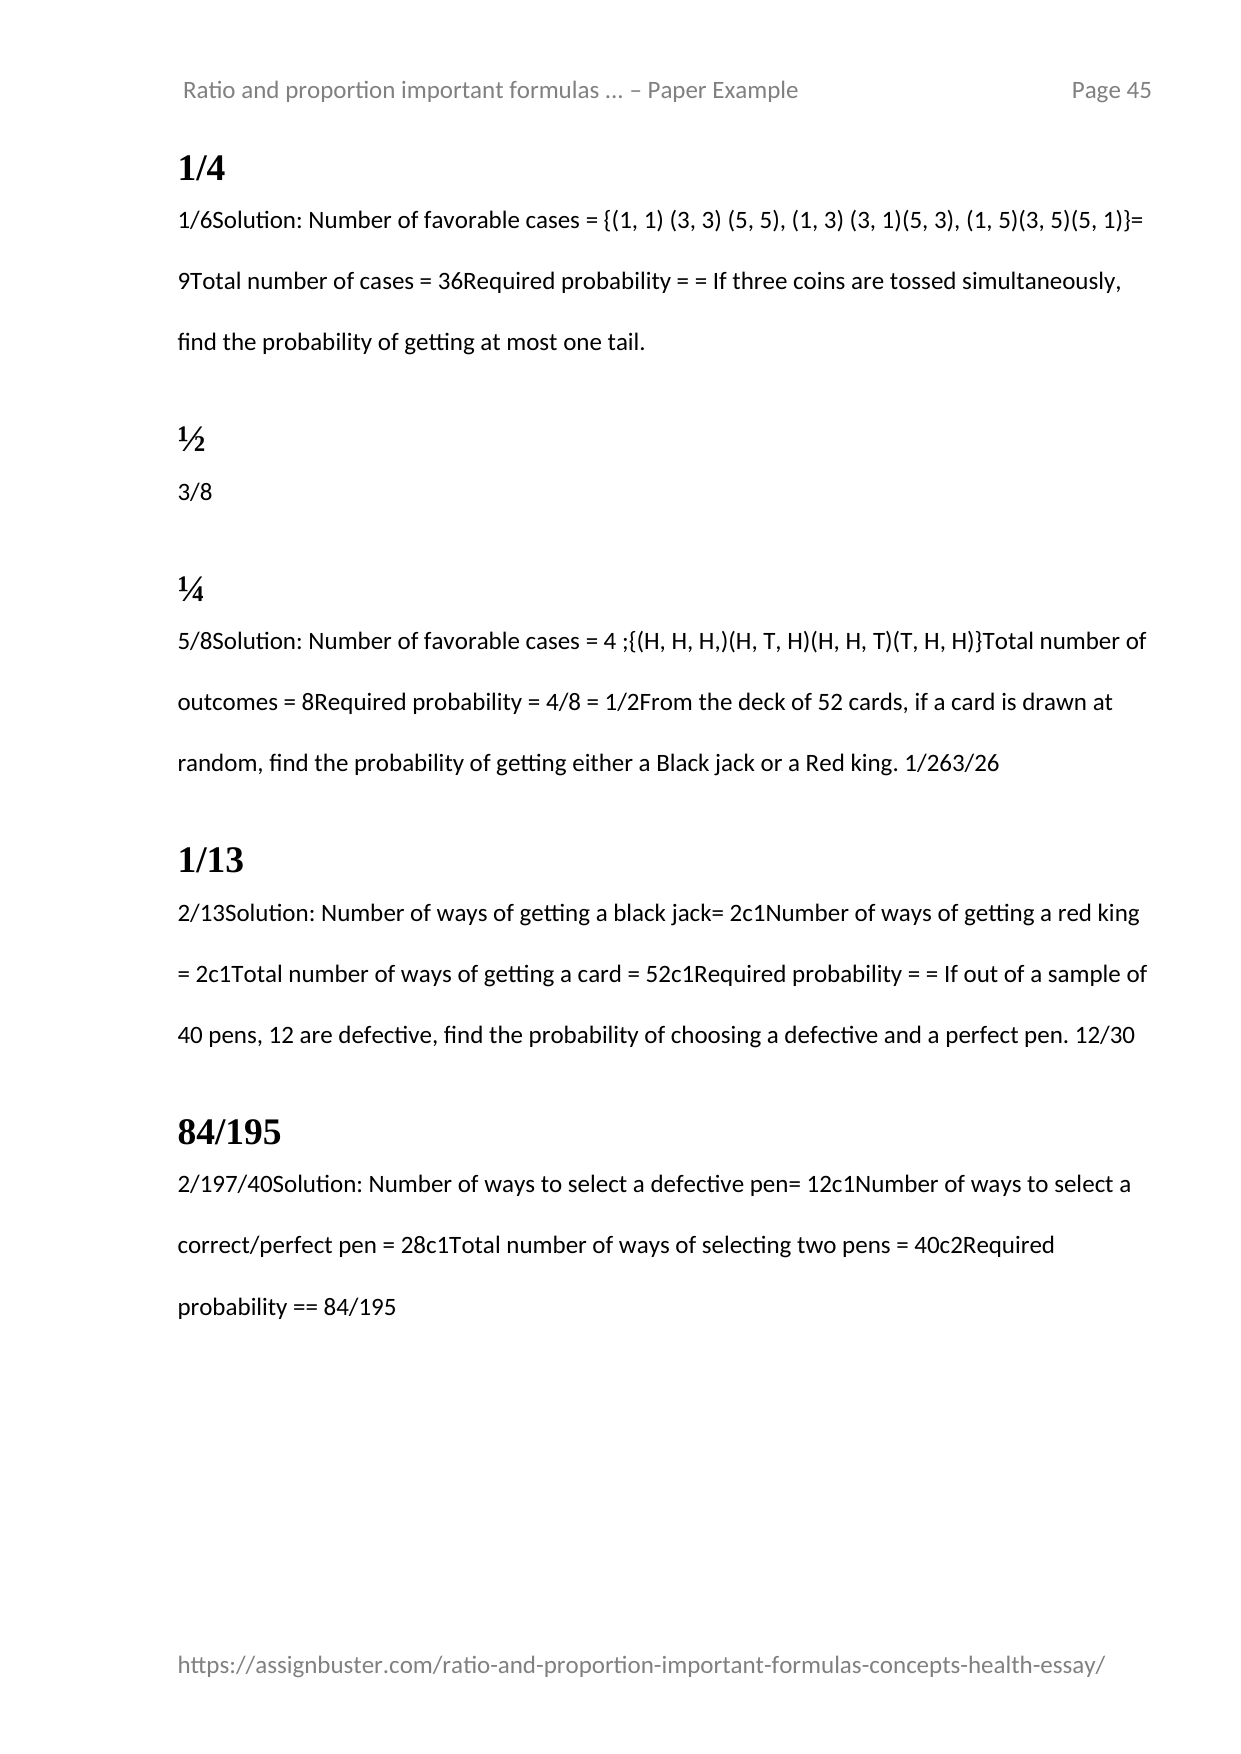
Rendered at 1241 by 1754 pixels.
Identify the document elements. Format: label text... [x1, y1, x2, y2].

subtitle 1/13 [177, 838, 1152, 881]
subtitle 84/195 [177, 1109, 1152, 1153]
text 5/8Solution: Number of favorable cases = 4 ;{(H, H, H,)(H, T, H)(H, H, T)(T, H, H)}Total number of outcomes = 8Required probability = 4/8 = 1/2From the deck of 52 cards, if a card is drawn at random, find the probability of getting either a Black jack or a Red king. 1/263/26 [177, 625, 1152, 778]
text 2/197/40Solution: Number of ways to select a defective pen= 12c1Number of ways to select a correct/perfect pen = 28c1Total number of ways of selecting two pens = 40c2Required probability == 84/195 [177, 1169, 1152, 1321]
text 1/6Solution: Number of favorable cases = {(1, 1) (3, 3) (5, 5), (1, 3) (3, 1)(5, 3), (1, 5)(3, 5)(5, 1)}= 9Total number of cases = 36Required probability = = If three coins are tossed simultaneously, find the probability of getting at most one tail. [177, 204, 1152, 357]
subtitle 1/4 [177, 145, 1152, 188]
subtitle ¼ [177, 566, 1152, 609]
text 3/8 [177, 476, 1152, 506]
subtitle ½ [177, 417, 1152, 460]
text 2/13Solution: Number of ways of getting a black jack= 2c1Number of ways of getting a red king = 2c1Total number of ways of getting a card = 52c1Required probability = = If out of a sample of 40 pens, 12 are defective, find the probability of choosing a defective and a perfect pen. 12/30 [177, 897, 1152, 1049]
